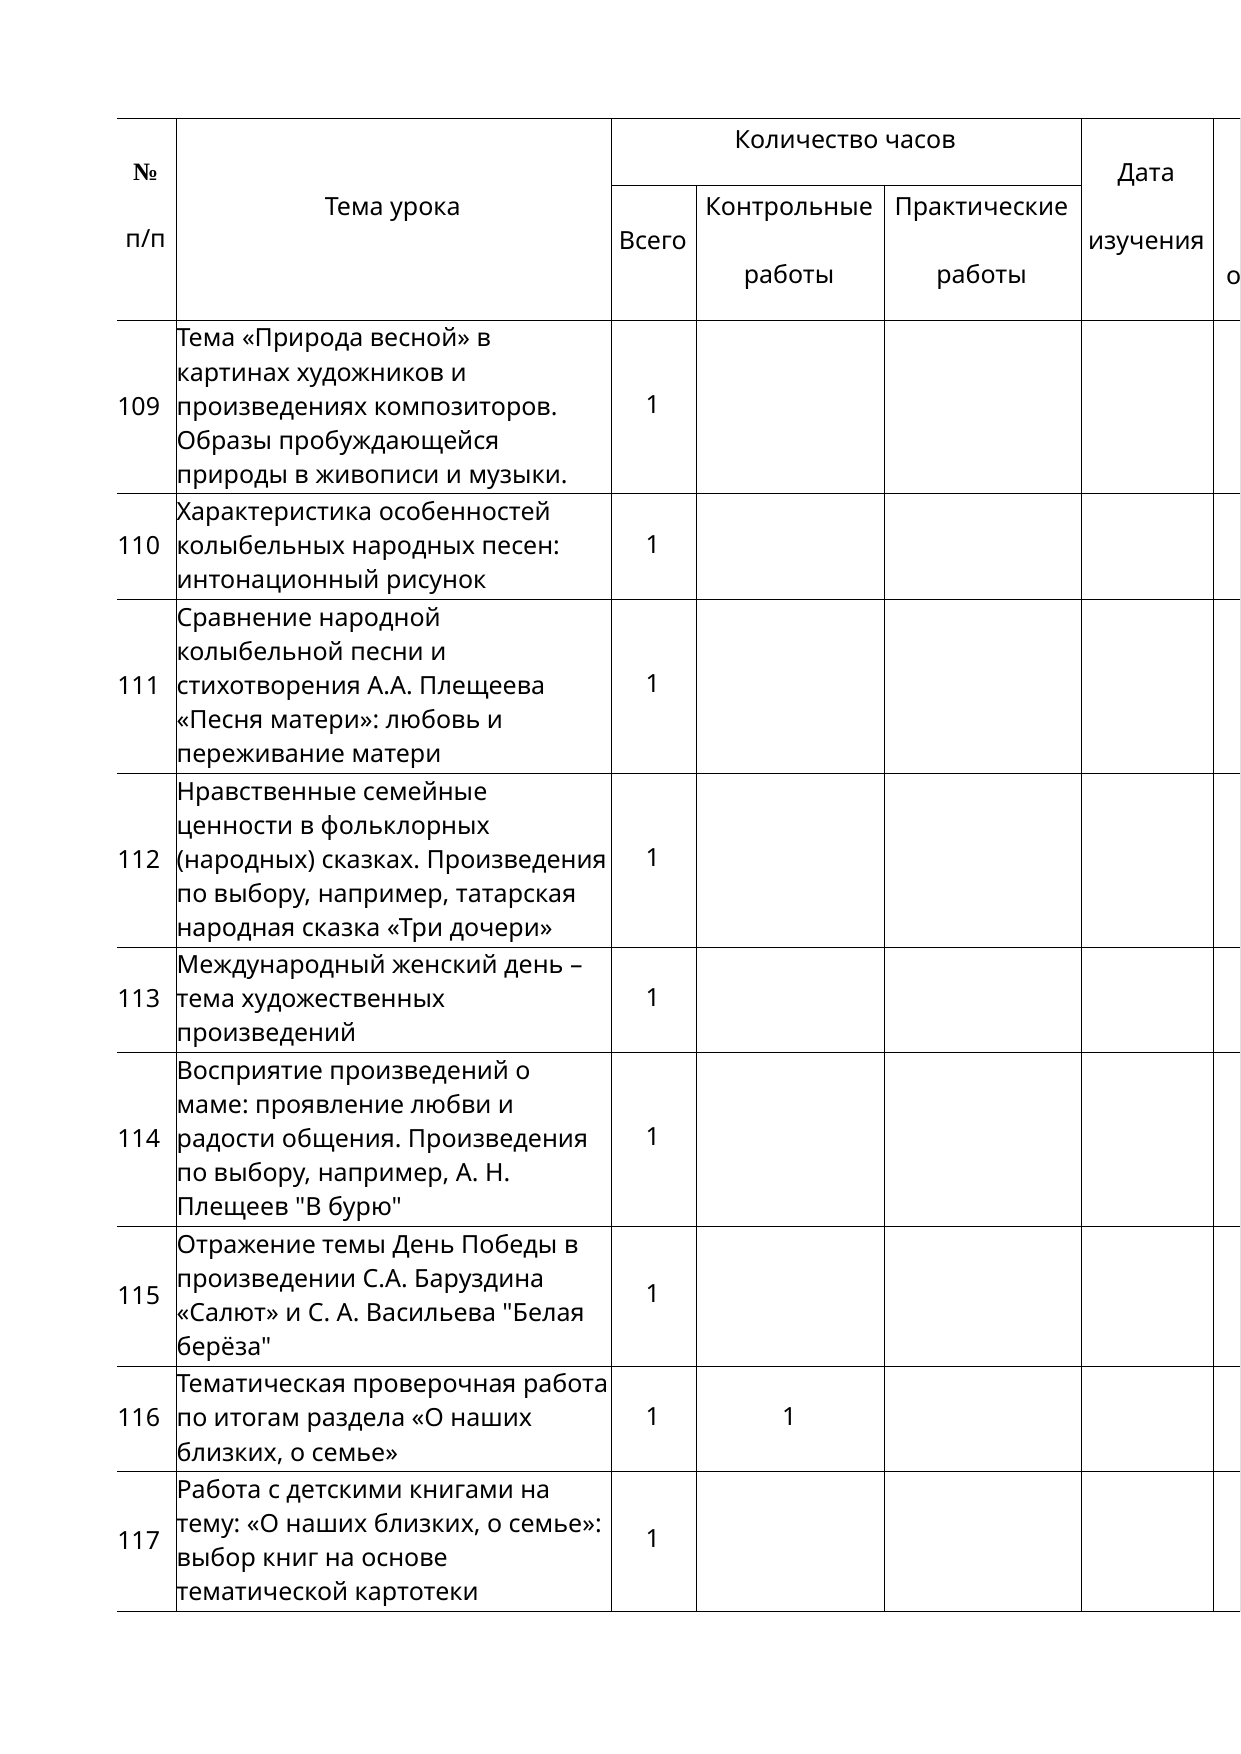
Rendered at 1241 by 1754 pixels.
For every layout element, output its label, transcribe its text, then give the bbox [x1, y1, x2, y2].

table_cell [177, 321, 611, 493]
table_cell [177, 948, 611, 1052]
table_header Электронные цифровые образовательные ресурсы [1214, 119, 1240, 319]
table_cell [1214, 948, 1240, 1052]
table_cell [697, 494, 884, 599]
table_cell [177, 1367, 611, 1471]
table_header Количество часов [612, 119, 1081, 185]
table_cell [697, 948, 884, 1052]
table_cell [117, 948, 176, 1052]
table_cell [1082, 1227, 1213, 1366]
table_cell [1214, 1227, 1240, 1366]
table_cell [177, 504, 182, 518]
table_header № п/п [117, 119, 176, 319]
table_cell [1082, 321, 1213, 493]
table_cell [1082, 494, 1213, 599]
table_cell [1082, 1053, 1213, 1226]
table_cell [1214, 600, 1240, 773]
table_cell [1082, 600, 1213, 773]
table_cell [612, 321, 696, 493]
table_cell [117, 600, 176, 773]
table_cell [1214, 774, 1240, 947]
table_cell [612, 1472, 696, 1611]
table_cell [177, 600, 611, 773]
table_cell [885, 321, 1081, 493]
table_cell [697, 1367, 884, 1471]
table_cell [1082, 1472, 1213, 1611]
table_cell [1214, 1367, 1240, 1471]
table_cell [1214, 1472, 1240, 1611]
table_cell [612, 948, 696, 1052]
table_cell Контрольные работы [697, 186, 884, 319]
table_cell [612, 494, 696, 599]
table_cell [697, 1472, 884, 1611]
table_cell Практические работы [885, 186, 1081, 319]
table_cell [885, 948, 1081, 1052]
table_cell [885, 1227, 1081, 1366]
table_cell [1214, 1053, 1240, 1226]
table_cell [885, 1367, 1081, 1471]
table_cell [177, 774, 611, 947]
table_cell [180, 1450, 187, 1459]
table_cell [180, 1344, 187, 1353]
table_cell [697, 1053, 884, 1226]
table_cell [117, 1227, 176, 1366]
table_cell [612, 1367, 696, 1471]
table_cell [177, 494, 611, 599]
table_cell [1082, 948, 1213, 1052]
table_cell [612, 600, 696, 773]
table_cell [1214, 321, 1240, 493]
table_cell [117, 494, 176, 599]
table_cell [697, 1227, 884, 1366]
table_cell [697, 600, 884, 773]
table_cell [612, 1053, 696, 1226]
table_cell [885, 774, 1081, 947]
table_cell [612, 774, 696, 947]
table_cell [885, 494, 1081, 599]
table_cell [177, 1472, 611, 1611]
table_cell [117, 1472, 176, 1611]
table_header Тема урока [177, 119, 611, 319]
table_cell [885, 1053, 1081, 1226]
table_cell Всего [612, 186, 696, 319]
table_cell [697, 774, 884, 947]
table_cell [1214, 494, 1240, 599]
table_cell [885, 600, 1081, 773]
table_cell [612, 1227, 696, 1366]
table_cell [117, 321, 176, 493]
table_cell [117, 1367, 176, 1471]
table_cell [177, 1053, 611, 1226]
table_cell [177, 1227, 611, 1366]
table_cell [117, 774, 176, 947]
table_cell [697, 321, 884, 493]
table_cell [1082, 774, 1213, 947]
table_header Дата изучения [1082, 119, 1213, 319]
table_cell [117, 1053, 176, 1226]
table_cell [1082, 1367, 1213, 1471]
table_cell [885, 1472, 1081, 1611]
